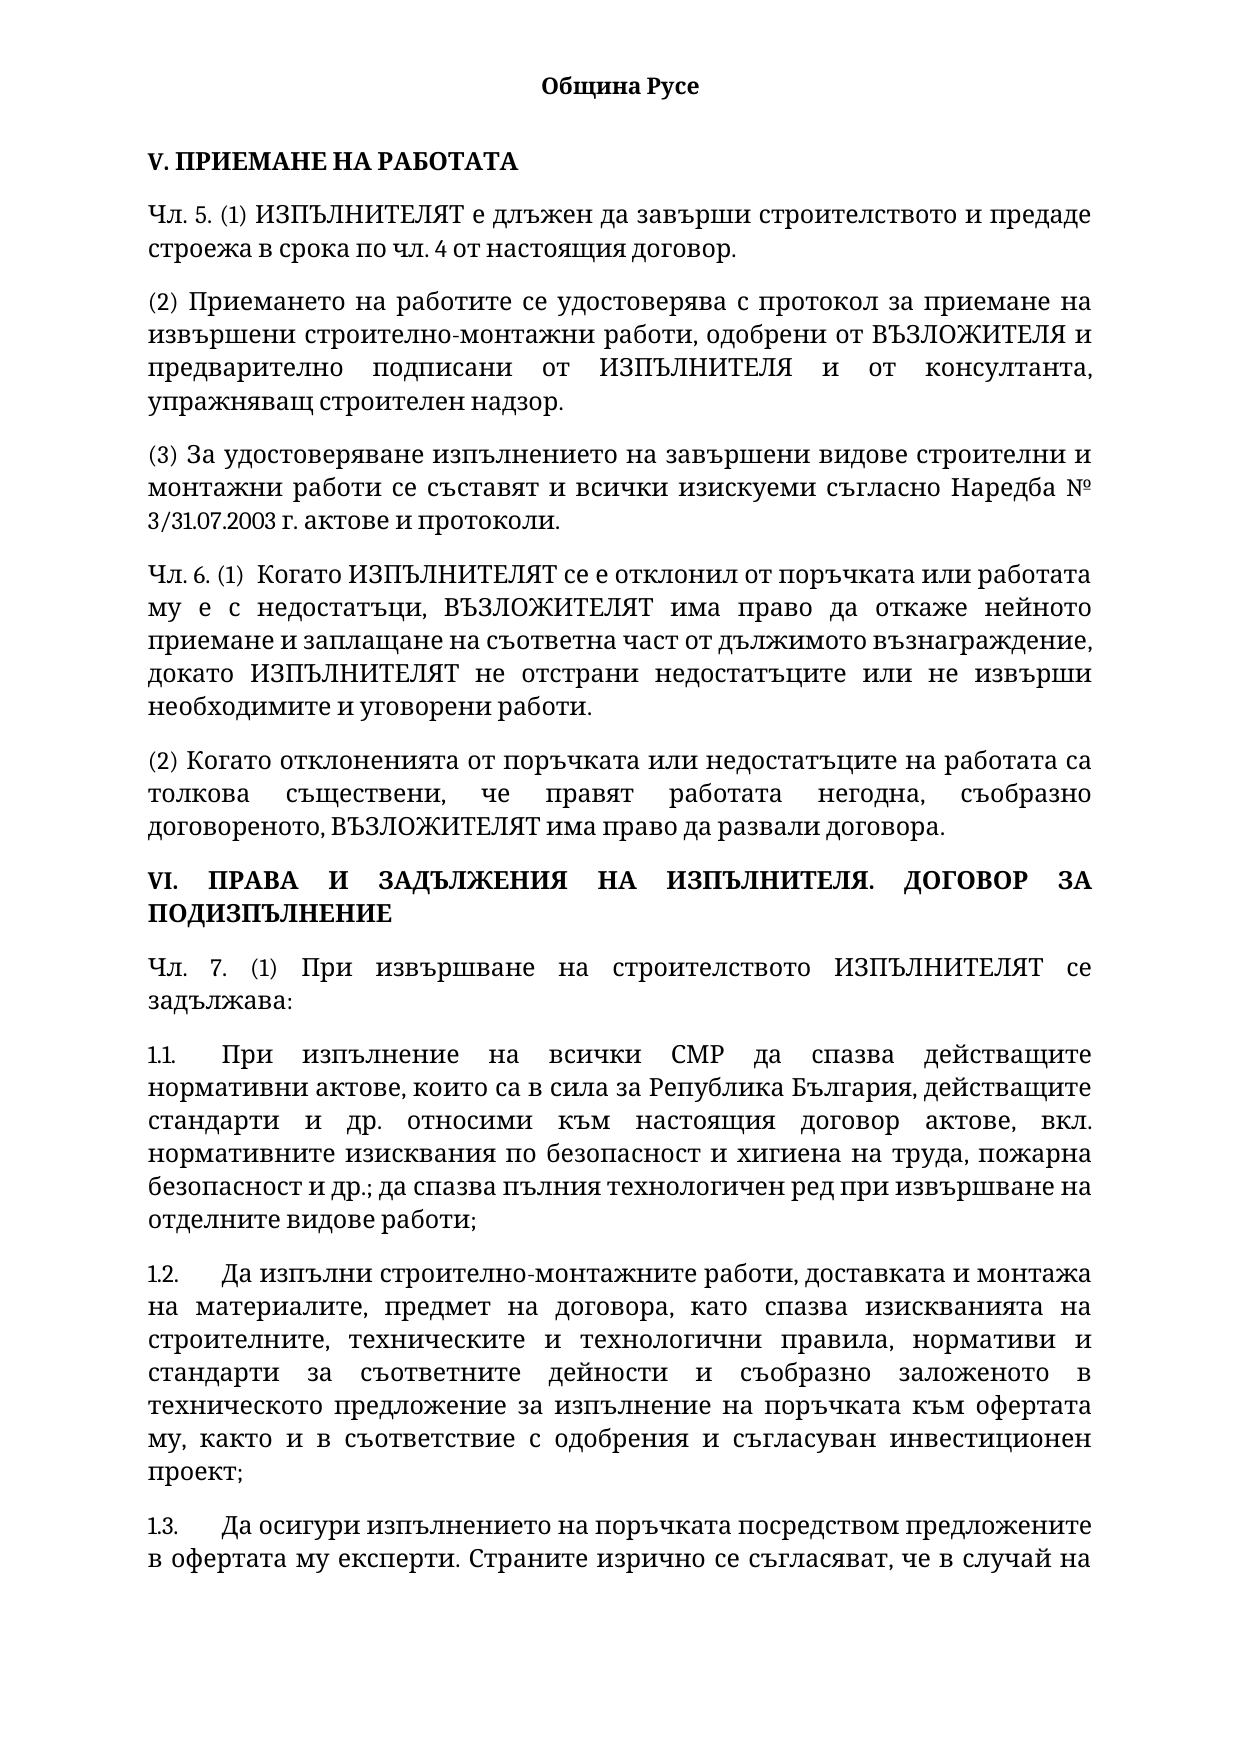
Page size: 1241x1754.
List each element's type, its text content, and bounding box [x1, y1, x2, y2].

text 1.1. При изпълнение на всички СМР да спазва действащите нормативни актове, които са в сила за Република България, действащите стандарти и др. относими към настоящия договор актове, вкл. нормативните изисквания по безопасност и хигиена на труда, пожарна безопасност и др.; да спазва пълния технологичен ред при извършване на отделните видове работи; [148, 1041, 1093, 1234]
text (2) Приемането на работите се удостоверява с протокол за приемане на извършени строително-монтажни работи, одобрени от ВЪЗЛОЖИТЕЛЯ и предварително подписани от ИЗПЪЛНИТЕЛЯ и от консултанта, упражняващ строителен надзор. [148, 288, 1093, 416]
text V. ПРИЕМАНЕ НА РАБОТАТА [148, 148, 1093, 176]
text Чл. 7. (1) При извършване на строителството ИЗПЪЛНИТЕЛЯТ се задължава: [148, 954, 1093, 1016]
text (3) За удостоверяване изпълнението на завършени видове строителни и монтажни работи се съставят и всички изискуеми съгласно Наредба № 3/31.07.2003 г. актове и протоколи. [148, 441, 1093, 536]
text Чл. 5. (1) ИЗПЪЛНИТЕЛЯТ е длъжен да завърши строителството и предаде строежа в срока по чл. 4 от настоящия договор. [148, 201, 1093, 263]
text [148, 1512, 1093, 1573]
text Чл. 6. (1) Когато ИЗПЪЛНИТЕЛЯТ се е отклонил от поръчката или работата му е с недостатъци, ВЪЗЛОЖИТЕЛЯТ има право да откаже нейното приемане и заплащане на съответна част от дължимото възнаграждение, докато ИЗПЪЛНИТЕЛЯТ не отстрани недостатъците или не извърши необходимите и уговорени работи. [148, 561, 1093, 722]
text 1.2. Да изпълни строително-монтажните работи, доставката и монтажа на материалите, предмет на договора, като спазва изискванията на строителните, техническите и технологични правила, нормативи и стандарти за съответните дейности и съобразно заложеното в техническото предложение за изпълнение на поръчката към офертата му, както и в съответствие с одобрения и съгласуван инвестиционен проект; [148, 1260, 1093, 1487]
text VI. ПРАВА И ЗАДЪЛЖЕНИЯ НА ИЗПЪЛНИТЕЛЯ. ДОГОВОР ЗА ПОДИЗПЪЛНЕНИЕ [148, 867, 1093, 929]
text (2) Когато отклоненията от поръчката или недостатъците на работата са толкова съществени, че правят работата негодна, съобразно договореното, ВЪЗЛОЖИТЕЛЯТ има право да развали договора. [148, 747, 1093, 842]
